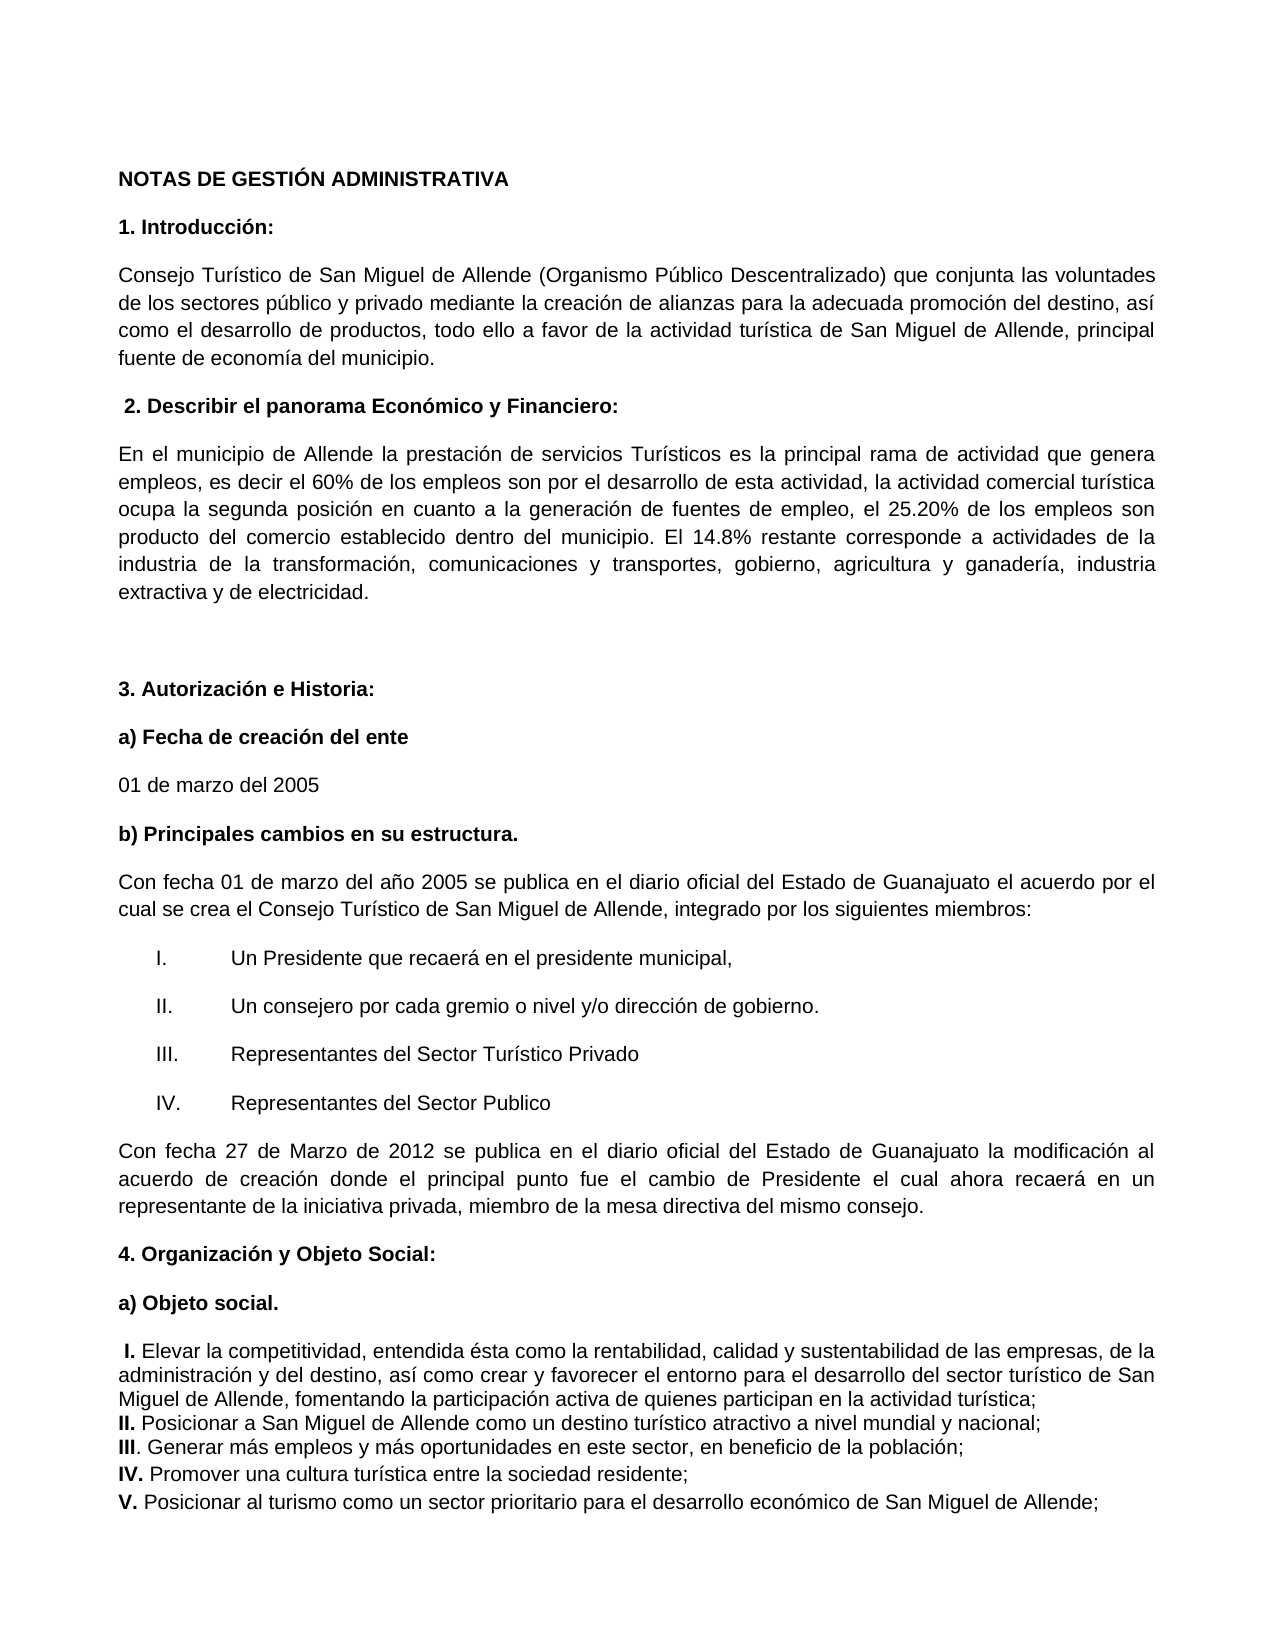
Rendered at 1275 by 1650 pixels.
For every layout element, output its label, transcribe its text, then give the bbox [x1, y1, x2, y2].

list Un Presidente que recaerá en el presidente municipal, [156, 946, 1157, 969]
text Con fecha 01 de marzo del año 2005 se publica en el diario oficial del Estado de Guanajuato el acuerdo por el cual se crea el Consejo Turístico de San Miguel de Allende, integrado por los siguientes miembros: [118, 870, 1157, 921]
text I. Elevar la competitividad, entendida ésta como la rentabilidad, calidad y sustentabilidad de las empresas, de la administración y del destino, así como crear y favorecer el entorno para el desarrollo del sector turístico de San Miguel de Allende, fomentando la participación activa de quienes participan en la actividad turística; [118, 1339, 1157, 1411]
text II. Posicionar a San Miguel de Allende como un destino turístico atractivo a nivel mundial y nacional; [118, 1411, 1157, 1435]
text Con fecha 27 de Marzo de 2012 se publica en el diario oficial del Estado de Guanajuato la modificación al acuerdo de creación donde el principal punto fue el cambio de Presidente el cual ahora recaerá en un representante de la iniciativa privada, miembro de la mesa directiva del mismo consejo. [118, 1139, 1157, 1218]
text 01 de marzo del 2005 [118, 773, 1157, 797]
text Consejo Turístico de San Miguel de Allende (Organismo Público Descentralizado) que conjunta las voluntades de los sectores público y privado mediante la creación de alianzas para la adecuada promoción del destino, así como el desarrollo de productos, todo ello a favor de la actividad turística de San Miguel de Allende, principal fuente de economía del municipio. [118, 263, 1157, 369]
text IV. Promover una cultura turística entre la sociedad residente; [118, 1462, 1157, 1486]
list Un consejero por cada gremio o nivel y/o dirección de gobierno. [156, 994, 1157, 1018]
text NOTAS DE GESTIÓN ADMINISTRATIVA [118, 166, 1157, 190]
text En el municipio de Allende la prestación de servicios Turísticos es la principal rama de actividad que genera empleos, es decir el 60% de los empleos son por el desarrollo de esta actividad, la actividad comercial turística ocupa la segunda posición en cuanto a la generación de fuentes de empleo, el 25.20% de los empleos son producto del comercio establecido dentro del municipio. El 14.8% restante corresponde a actividades de la industria de la transformación, comunicaciones y transportes, gobierno, agricultura y ganadería, industria extractiva y de electricidad. [118, 442, 1157, 604]
list Representantes del Sector Publico [156, 1091, 1157, 1114]
text 4. Organización y Objeto Social: [118, 1242, 1157, 1266]
text 2. Describir el panorama Económico y Financiero: [118, 394, 1157, 418]
list Representantes del Sector Turístico Privado [156, 1042, 1157, 1066]
text V. Posicionar al turismo como un sector prioritario para el desarrollo económico de San Miguel de Allende; [118, 1490, 1157, 1514]
text b) Principales cambios en su estructura. [118, 821, 1157, 845]
text a) Objeto social. [118, 1291, 1157, 1314]
text a) Fecha de creación del ente [118, 725, 1157, 749]
text 3. Autorización e Historia: [118, 676, 1157, 700]
text III. Generar más empleos y más oportunidades en este sector, en beneficio de la población; [118, 1435, 1157, 1459]
text 1. Introducción: [118, 215, 1157, 239]
